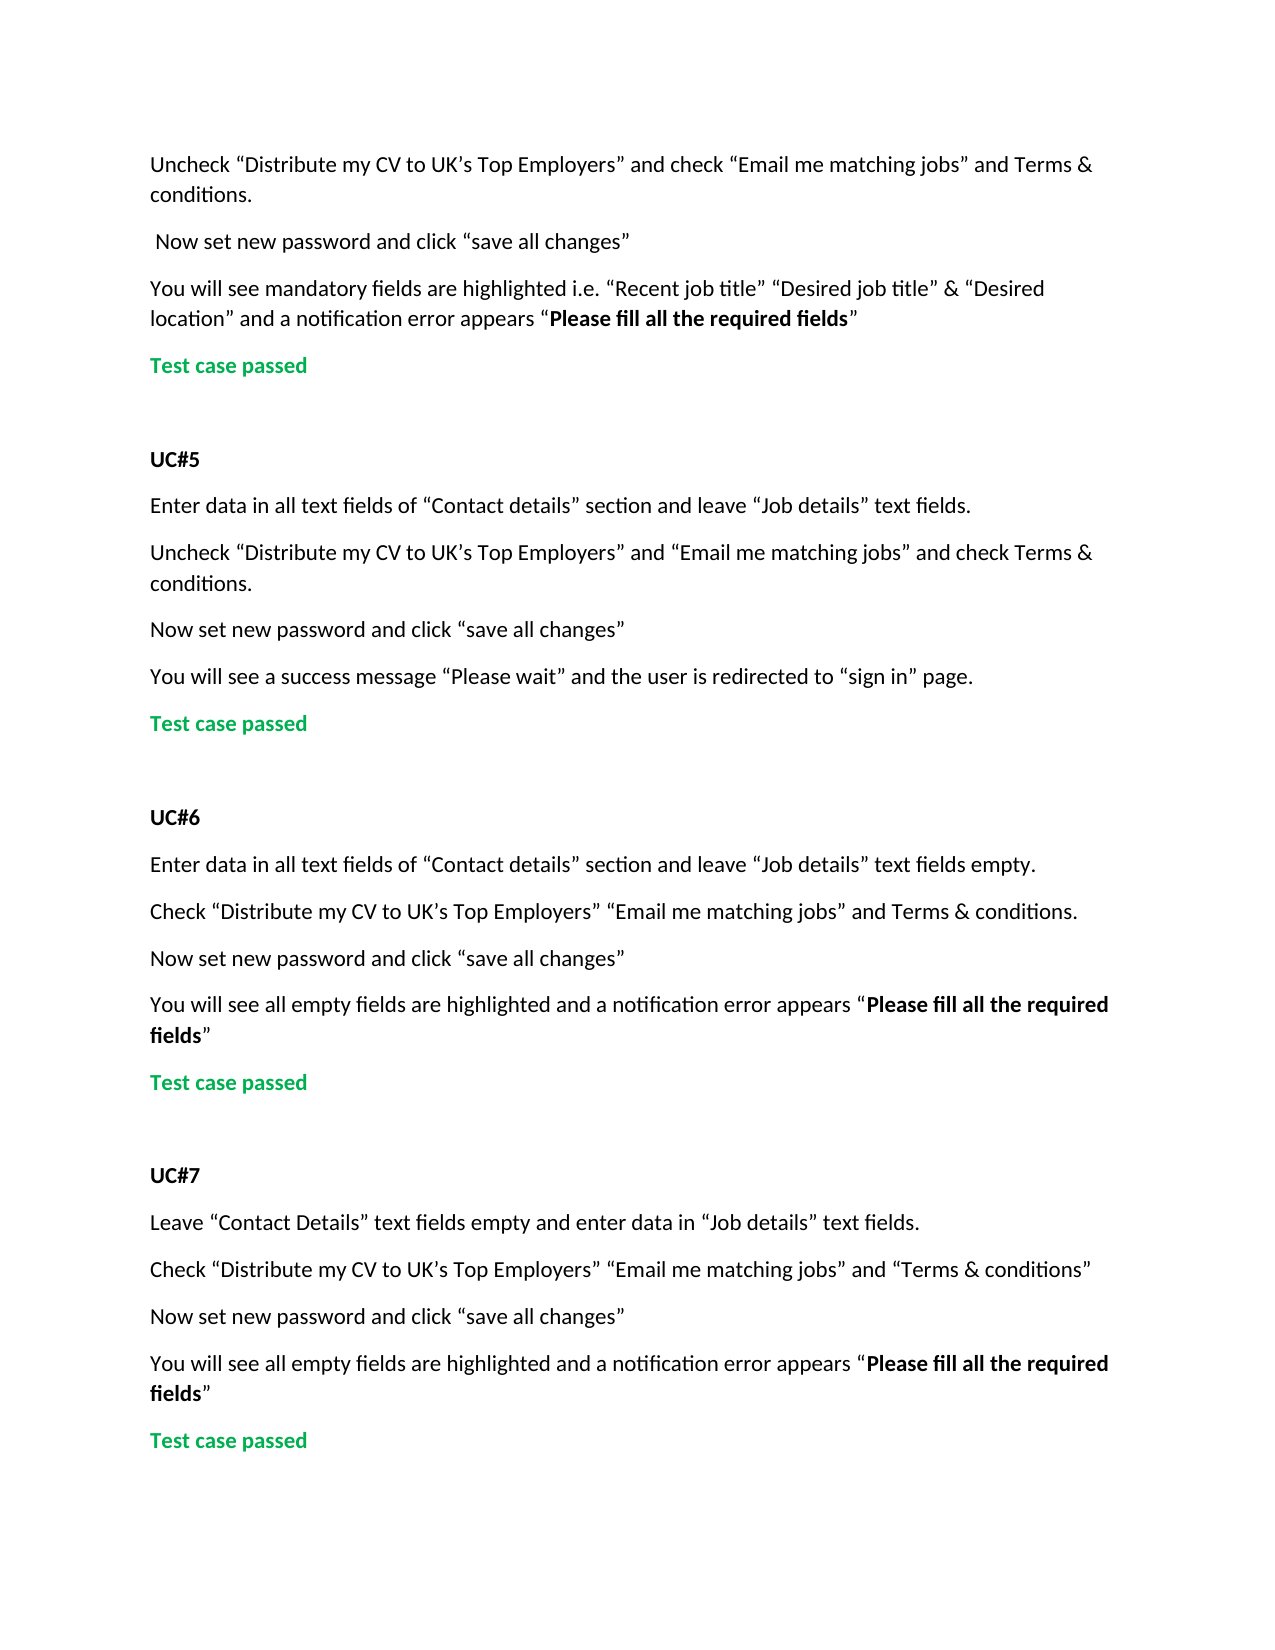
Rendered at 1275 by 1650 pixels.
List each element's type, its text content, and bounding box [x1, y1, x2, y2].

text You will see a success message “Please wait” and the user is redirected to “sign in” page. [150, 662, 1125, 691]
text Now set new password and click “save all changes” [150, 944, 1125, 972]
text Check “Distribute my CV to UK’s Top Employers” “Email me matching jobs” and Terms & conditions. [150, 897, 1125, 925]
text UC#5 [150, 445, 1125, 473]
text UC#6 [150, 803, 1125, 831]
text Now set new password and click “save all changes” [150, 616, 1125, 644]
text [150, 1302, 1125, 1330]
text Leave “Contact Details” text fields empty and enter data in “Job details” text fields. [150, 1208, 1125, 1236]
text Test case passed [150, 1426, 1125, 1454]
text UC#7 [150, 1161, 1125, 1189]
text You will see all empty fields are highlighted and a notification error appears “Please fill all the required fields” [150, 1349, 1125, 1407]
text Test case passed [150, 1068, 1125, 1096]
text You will see all empty fields are highlighted and a notification error appears “Please fill all the required fields” [150, 991, 1125, 1049]
text Check “Distribute my CV to UK’s Top Employers” “Email me matching jobs” and “Terms & conditions” [150, 1255, 1125, 1283]
text Enter data in all text fields of “Contact details” section and leave “Job details” text fields. [150, 492, 1125, 520]
text Enter data in all text fields of “Contact details” section and leave “Job details” text fields empty. [150, 850, 1125, 878]
text Test case passed [150, 351, 1125, 379]
text Now set new password and click “save all changes” [150, 227, 1125, 255]
text Uncheck “Distribute my CV to UK’s Top Employers” and check “Email me matching jobs” and Terms & conditions. [150, 150, 1125, 208]
text Uncheck “Distribute my CV to UK’s Top Employers” and “Email me matching jobs” and check Terms & conditions. [150, 538, 1125, 597]
text You will see mandatory fields are highlighted i.e. “Recent job title” “Desired job title” & “Desired location” and a notification error appears “Please fill all the required fields” [150, 274, 1125, 332]
text Test case passed [150, 709, 1125, 737]
